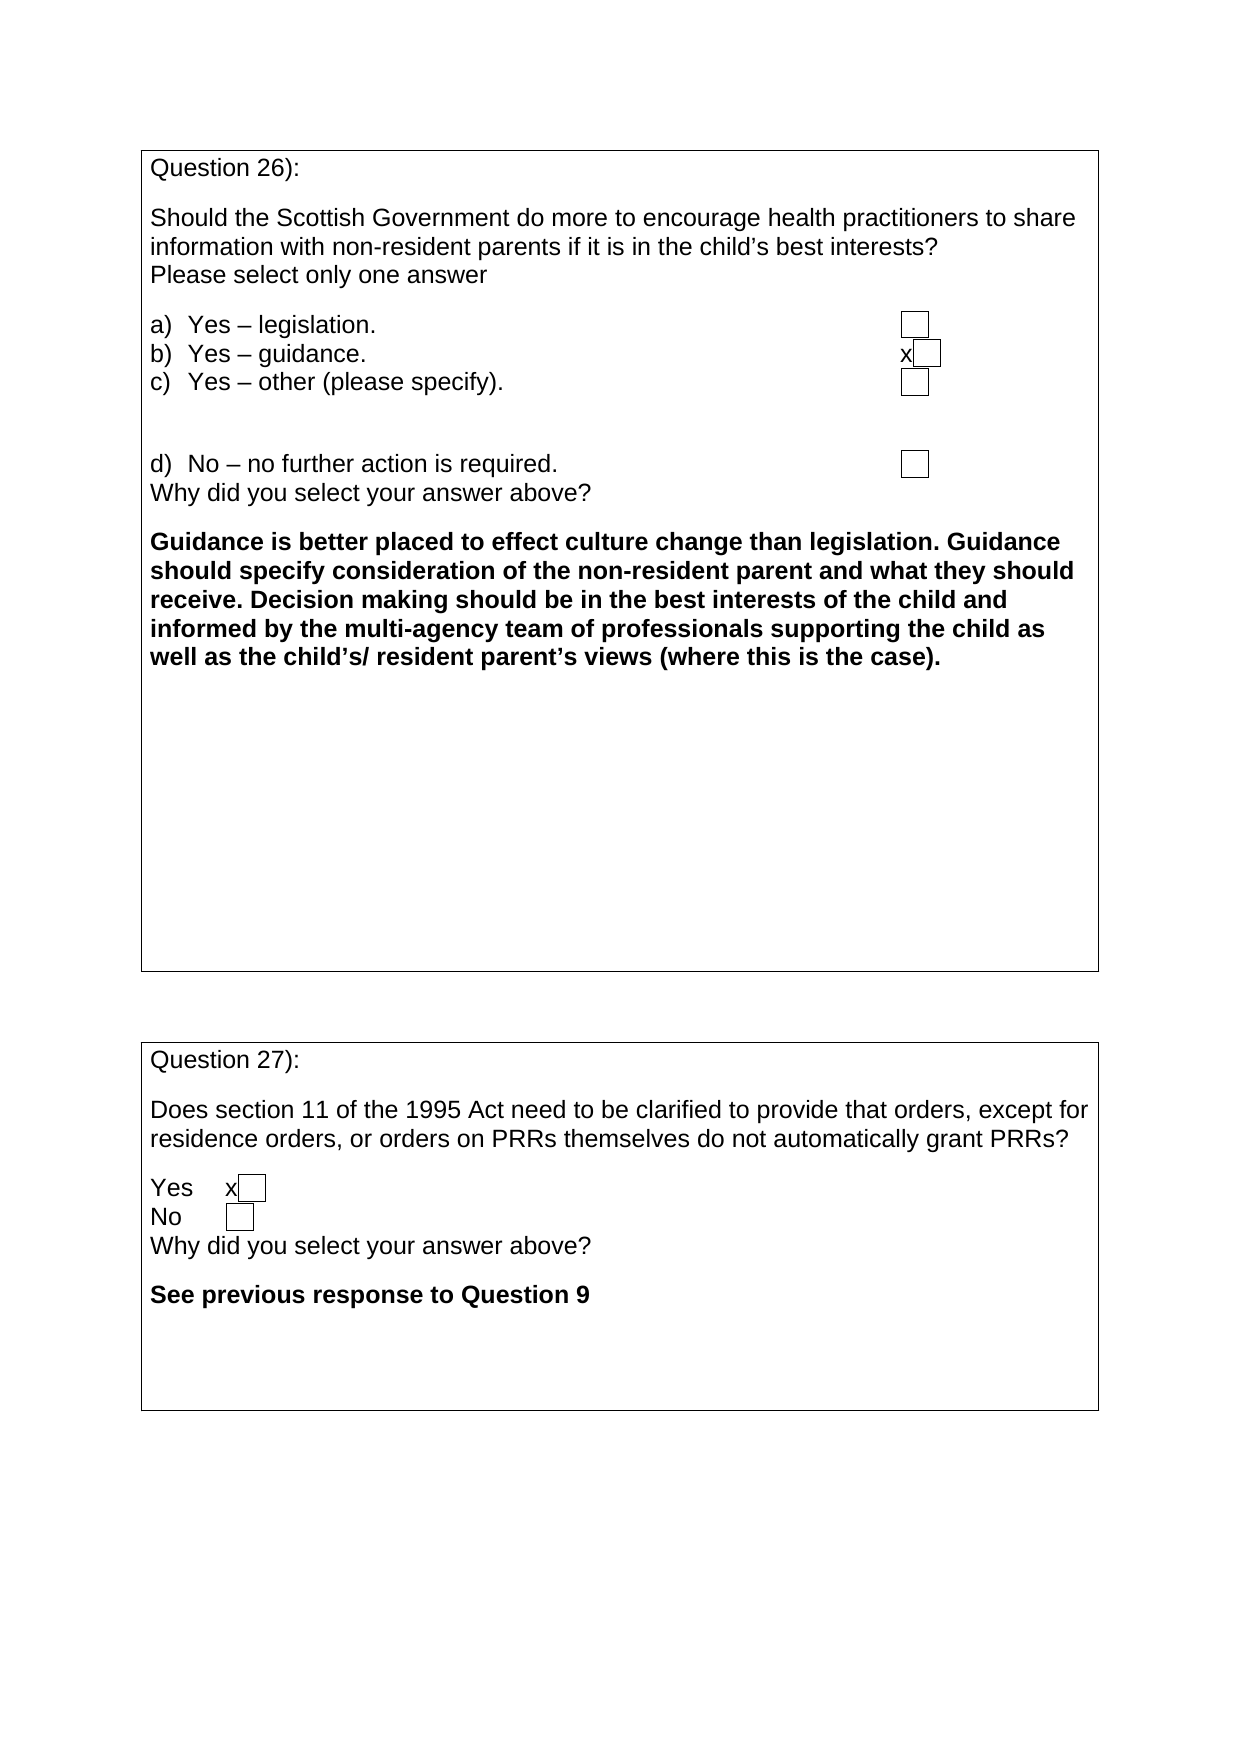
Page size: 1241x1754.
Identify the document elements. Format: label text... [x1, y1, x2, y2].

text Does section 11 of the 1995 Act need to be clarified to provide that orders, except for residence orders, or orders on PRRs themselves do not automatically grant PRRs? [142, 1092, 1098, 1152]
text Question 26): [142, 151, 1098, 182]
text See previous response to Question 9 [142, 1277, 1098, 1309]
text Yes x No Why did you select your answer above? [142, 1170, 1098, 1259]
list Yes – legislation. [142, 307, 1098, 338]
list Yes – guidance. x [150, 338, 1090, 367]
text Should the Scottish Government do more to encourage health practitioners to share information with non-resident parents if it is in the child’s best interests? Please select only one answer [142, 199, 1098, 289]
text Why did you select your answer above? [150, 478, 1090, 507]
text Question 27): [142, 1043, 1098, 1074]
text Guidance is better placed to effect culture change than legislation. Guidance should specify consideration of the non-resident parent and what they should receive. Decision making should be in the best interests of the child and informed by the multi-agency team of professionals supporting the child as well as the child’s/ resident parent’s views (where this is the case). [142, 524, 1098, 671]
list Yes – other (please specify). [150, 367, 1090, 396]
list No – no further action is required. [142, 446, 1098, 478]
